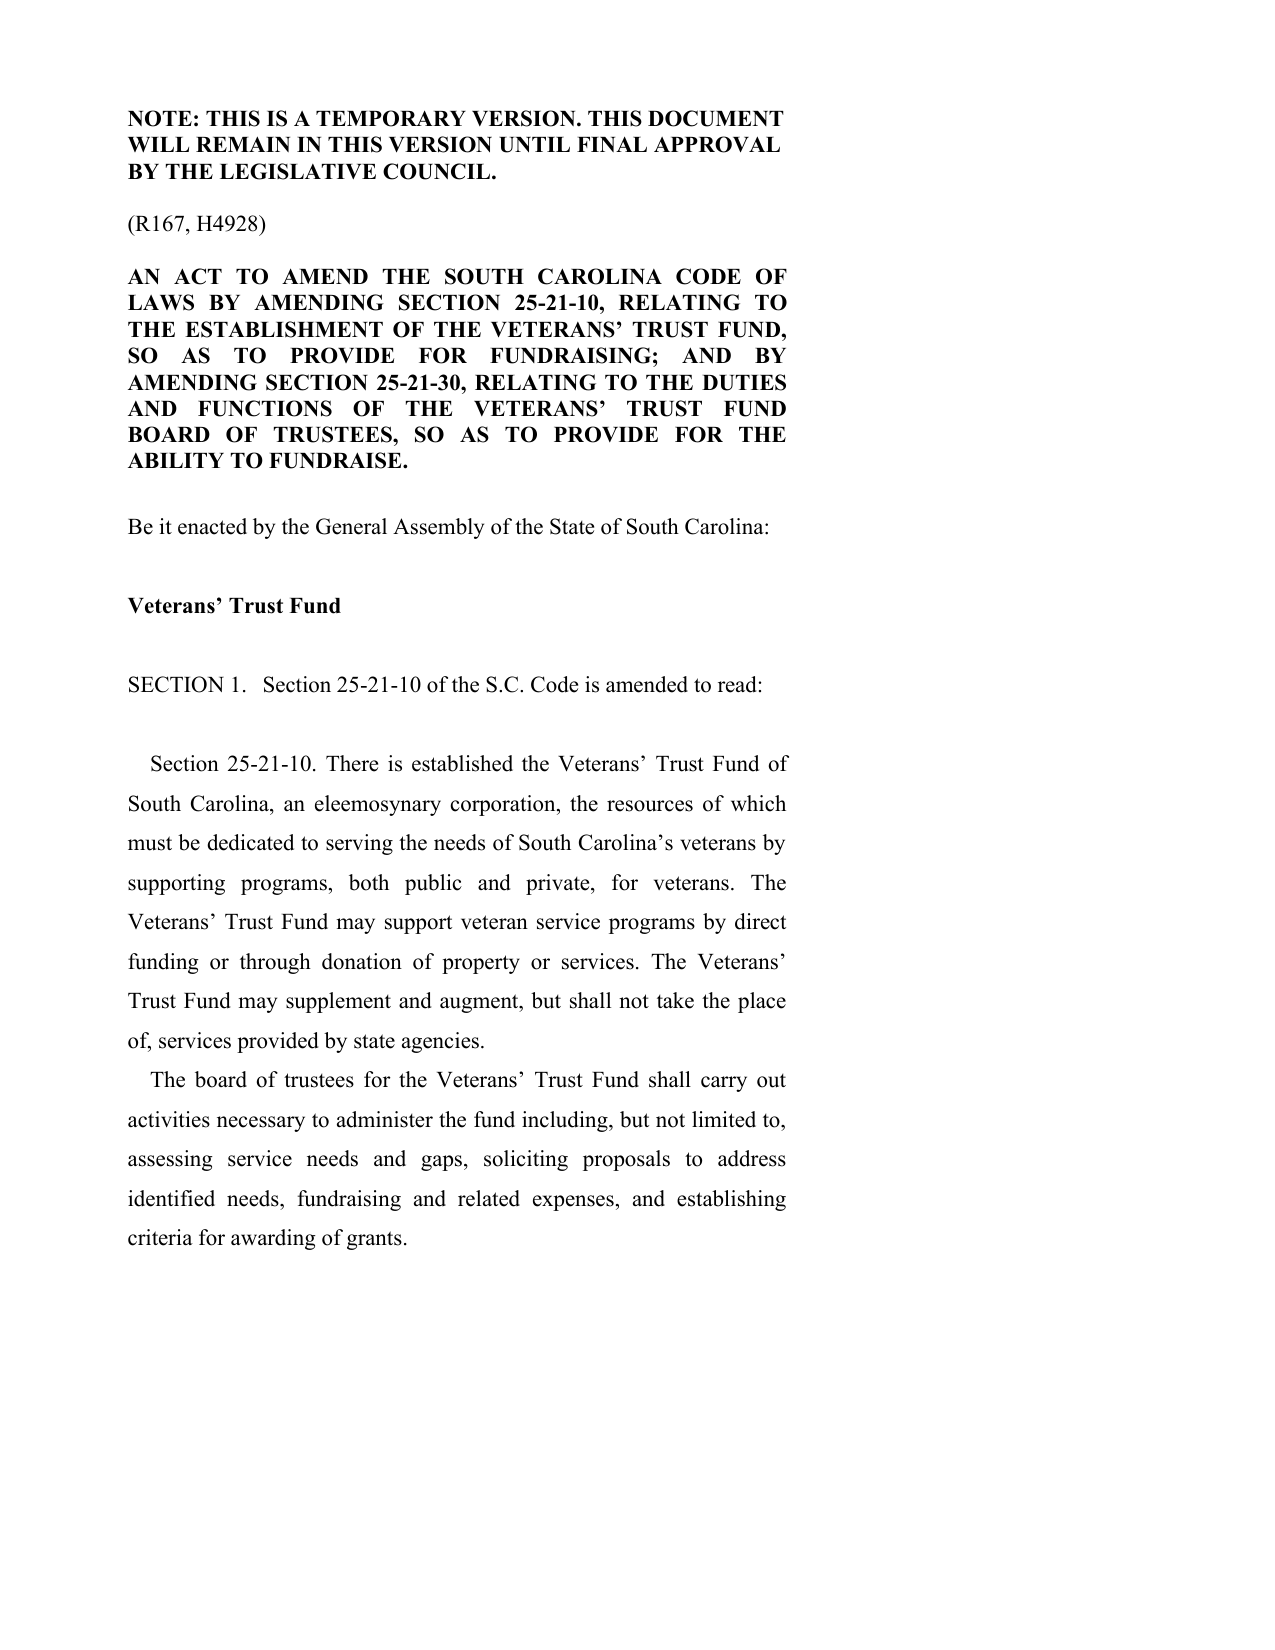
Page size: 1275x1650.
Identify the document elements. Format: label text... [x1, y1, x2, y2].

text Be it enacted by the General Assembly of the State of South Carolina: [127, 513, 787, 540]
text Veterans’ Trust Fund [127, 592, 787, 619]
text SECTION 1. Section 25‑21‑10 of the S.C. Code is amended to read: [127, 671, 787, 698]
text The board of trustees for the Veterans’ Trust Fund shall carry out activities necessary to administer the fund including, but not limited to, assessing service needs and gaps, soliciting proposals to address identified needs, fundraising and related expenses, and establishing criteria for awarding of grants. [127, 1066, 787, 1250]
text AN ACT TO AMEND THE SOUTH CAROLINA CODE OF LAWS BY AMENDING SECTION 25‑21‑10, RELATING TO THE ESTABLISHMENT OF THE VETERANS’ TRUST FUND, SO AS TO PROVIDE FOR FUNDRAISING; AND BY AMENDING SECTION 25‑21‑30, RELATING TO THE DUTIES AND FUNCTIONS OF THE VETERANS’ TRUST FUND BOARD OF TRUSTEES, SO AS TO PROVIDE FOR THE ABILITY TO FUNDRAISE. [127, 263, 787, 474]
text (R167, H4928) [127, 210, 787, 237]
text Section 25‑21‑10. There is established the Veterans’ Trust Fund of South Carolina, an eleemosynary corporation, the resources of which must be dedicated to serving the needs of South Carolina’s veterans by supporting programs, both public and private, for veterans. The Veterans’ Trust Fund may support veteran service programs by direct funding or through donation of property or services. The Veterans’ Trust Fund may supplement and augment, but shall not take the place of, services provided by state agencies. [127, 750, 787, 1053]
text NOTE: THIS IS A TEMPORARY VERSION. THIS DOCUMENT WILL REMAIN IN THIS VERSION UNTIL FINAL APPROVAL BY THE LEGISLATIVE COUNCIL. [127, 105, 787, 184]
